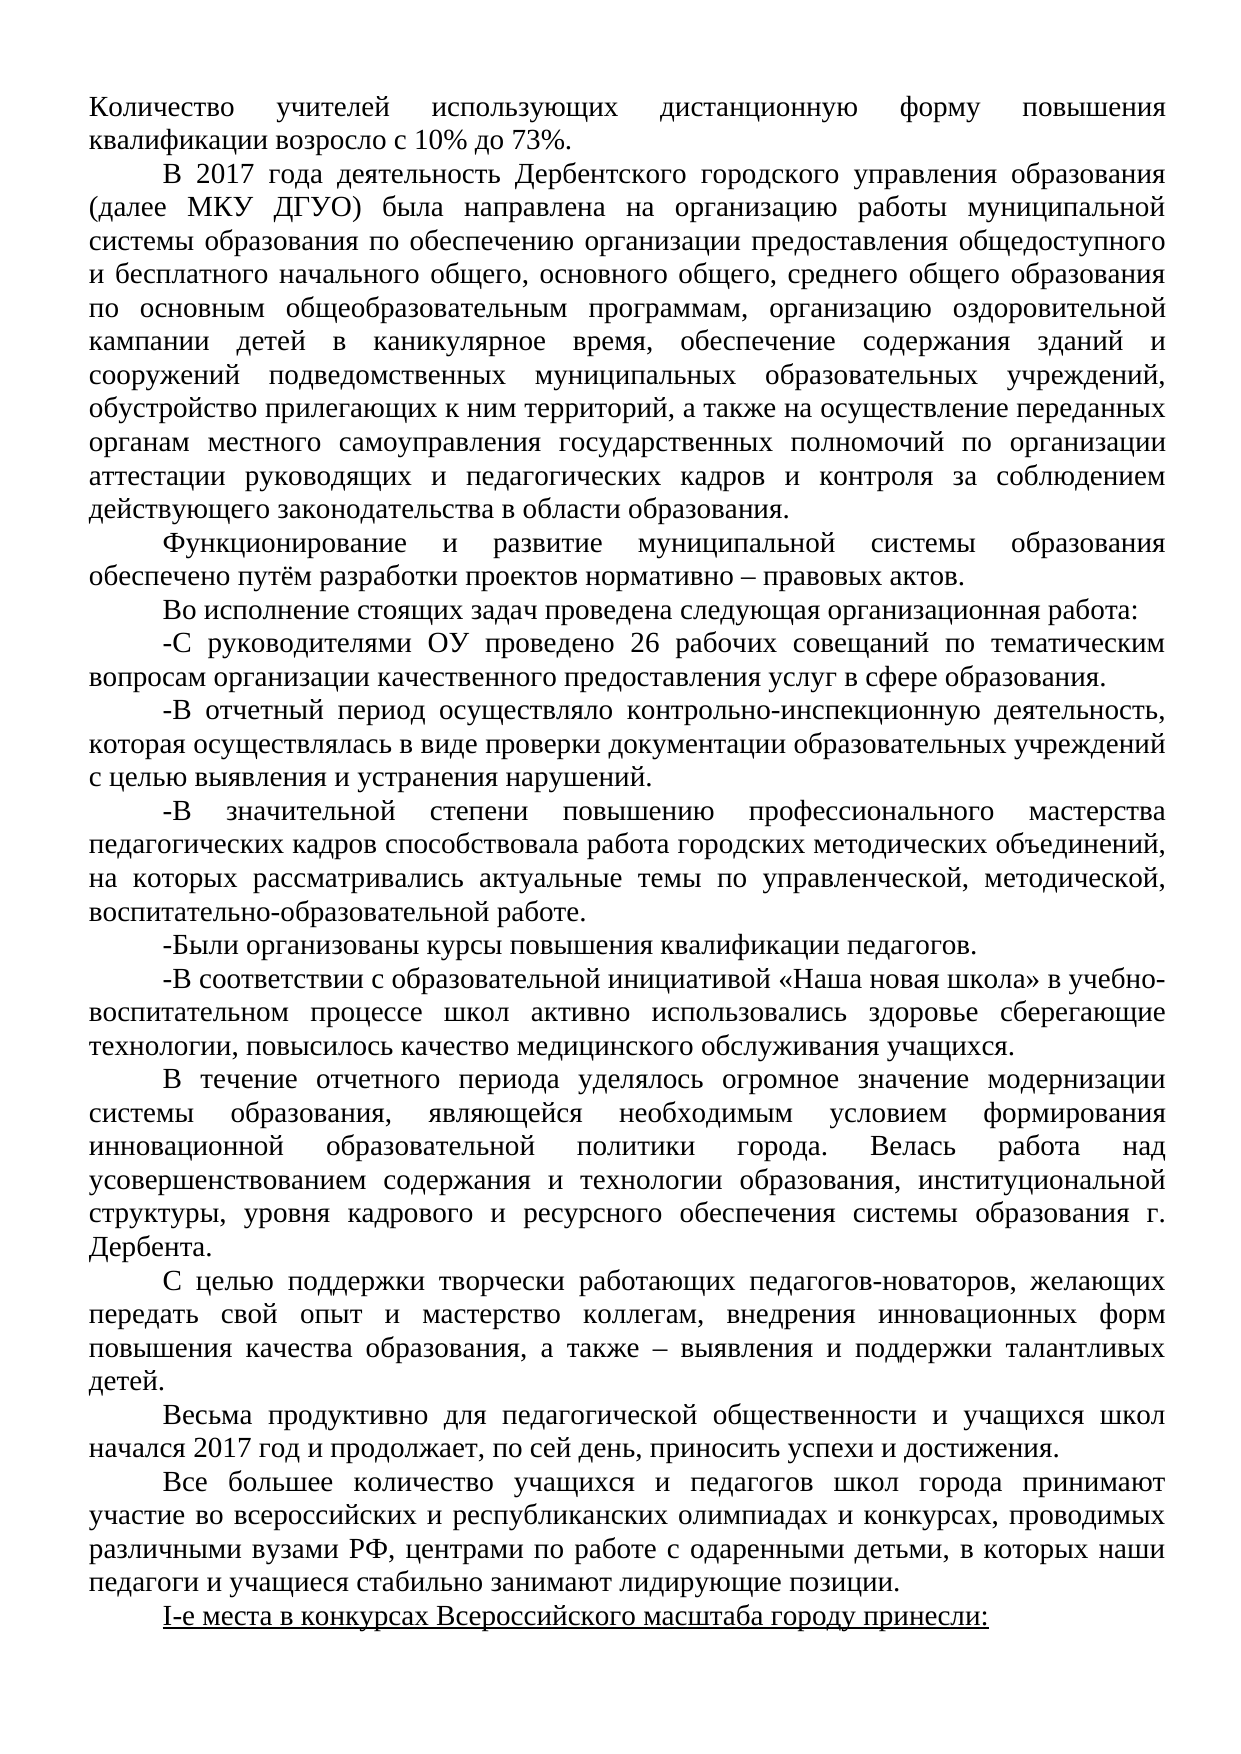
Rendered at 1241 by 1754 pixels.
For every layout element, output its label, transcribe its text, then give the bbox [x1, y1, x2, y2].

text I-е места в конкурсах Всероссийского масштаба городу принесли: [89, 1598, 1167, 1632]
text -Были организованы курсы повышения квалификации педагогов. [89, 927, 1167, 961]
text Весьма продуктивно для педагогической общественности и учащихся школ начался 2017 год и продолжает, по сей день, приносить успехи и достижения. [89, 1397, 1167, 1464]
text -С руководителями ОУ проведено 26 рабочих совещаний по тематическим вопросам организации качественного предоставления услуг в сфере образования. [89, 625, 1167, 692]
text В течение отчетного периода уделялось огромное значение модернизации системы образования, являющейся необходимым условием формирования инновационной образовательной политики города. Велась работа над усовершенствованием содержания и технологии образования, институциональной структуры, уровня кадрового и ресурсного обеспечения системы образования г. Дербента. [89, 1061, 1167, 1263]
text Во исполнение стоящих задач проведена следующая организационная работа: [89, 592, 1167, 625]
text В 2017 года деятельность Дербентского городского управления образования (далее МКУ ДГУО) была направлена на организацию работы муниципальной системы образования по обеспечению организации предоставления общедоступного и бесплатного начального общего, основного общего, среднего общего образования по основным общеобразовательным программам, организацию оздоровительной кампании детей в каникулярное время, обеспечение содержания зданий и сооружений подведомственных муниципальных образовательных учреждений, обустройство прилегающих к ним территорий, а также на осуществление переданных органам местного самоуправления государственных полномочий по организации аттестации руководящих и педагогических кадров и контроля за соблюдением действующего законодательства в области образования. [89, 156, 1167, 525]
text -В значительной степени повышению профессионального мастерства педагогических кадров способствовала работа городских методических объединений, на которых рассматривались актуальные темы по управленческой, методической, воспитательно-образовательной работе. [89, 793, 1167, 927]
text -В отчетный период осуществляло контрольно-инспекционную деятельность, которая осуществлялась в виде проверки документации образовательных учреждений с целью выявления и устранения нарушений. [89, 692, 1167, 793]
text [89, 89, 1167, 156]
text Функционирование и развитие муниципальной системы образования обеспечено путём разработки проектов нормативно – правовых актов. [89, 525, 1167, 592]
text С целью поддержки творчески работающих педагогов-новаторов, желающих передать свой опыт и мастерство коллегам, внедрения инновационных форм повышения качества образования, а также – выявления и поддержки талантливых детей. [89, 1263, 1167, 1397]
text Все большее количество учащихся и педагогов школ города принимают участие во всероссийских и республиканских олимпиадах и конкурсах, проводимых различными вузами РФ, центрами по работе с одаренными детьми, в которых наши педагоги и учащиеся стабильно занимают лидирующие позиции. [89, 1464, 1167, 1598]
text -В соответствии с образовательной инициативой «Наша новая школа» в учебно-воспитательном процессе школ активно использовались здоровье сберегающие технологии, повысилось качество медицинского обслуживания учащихся. [89, 961, 1167, 1061]
